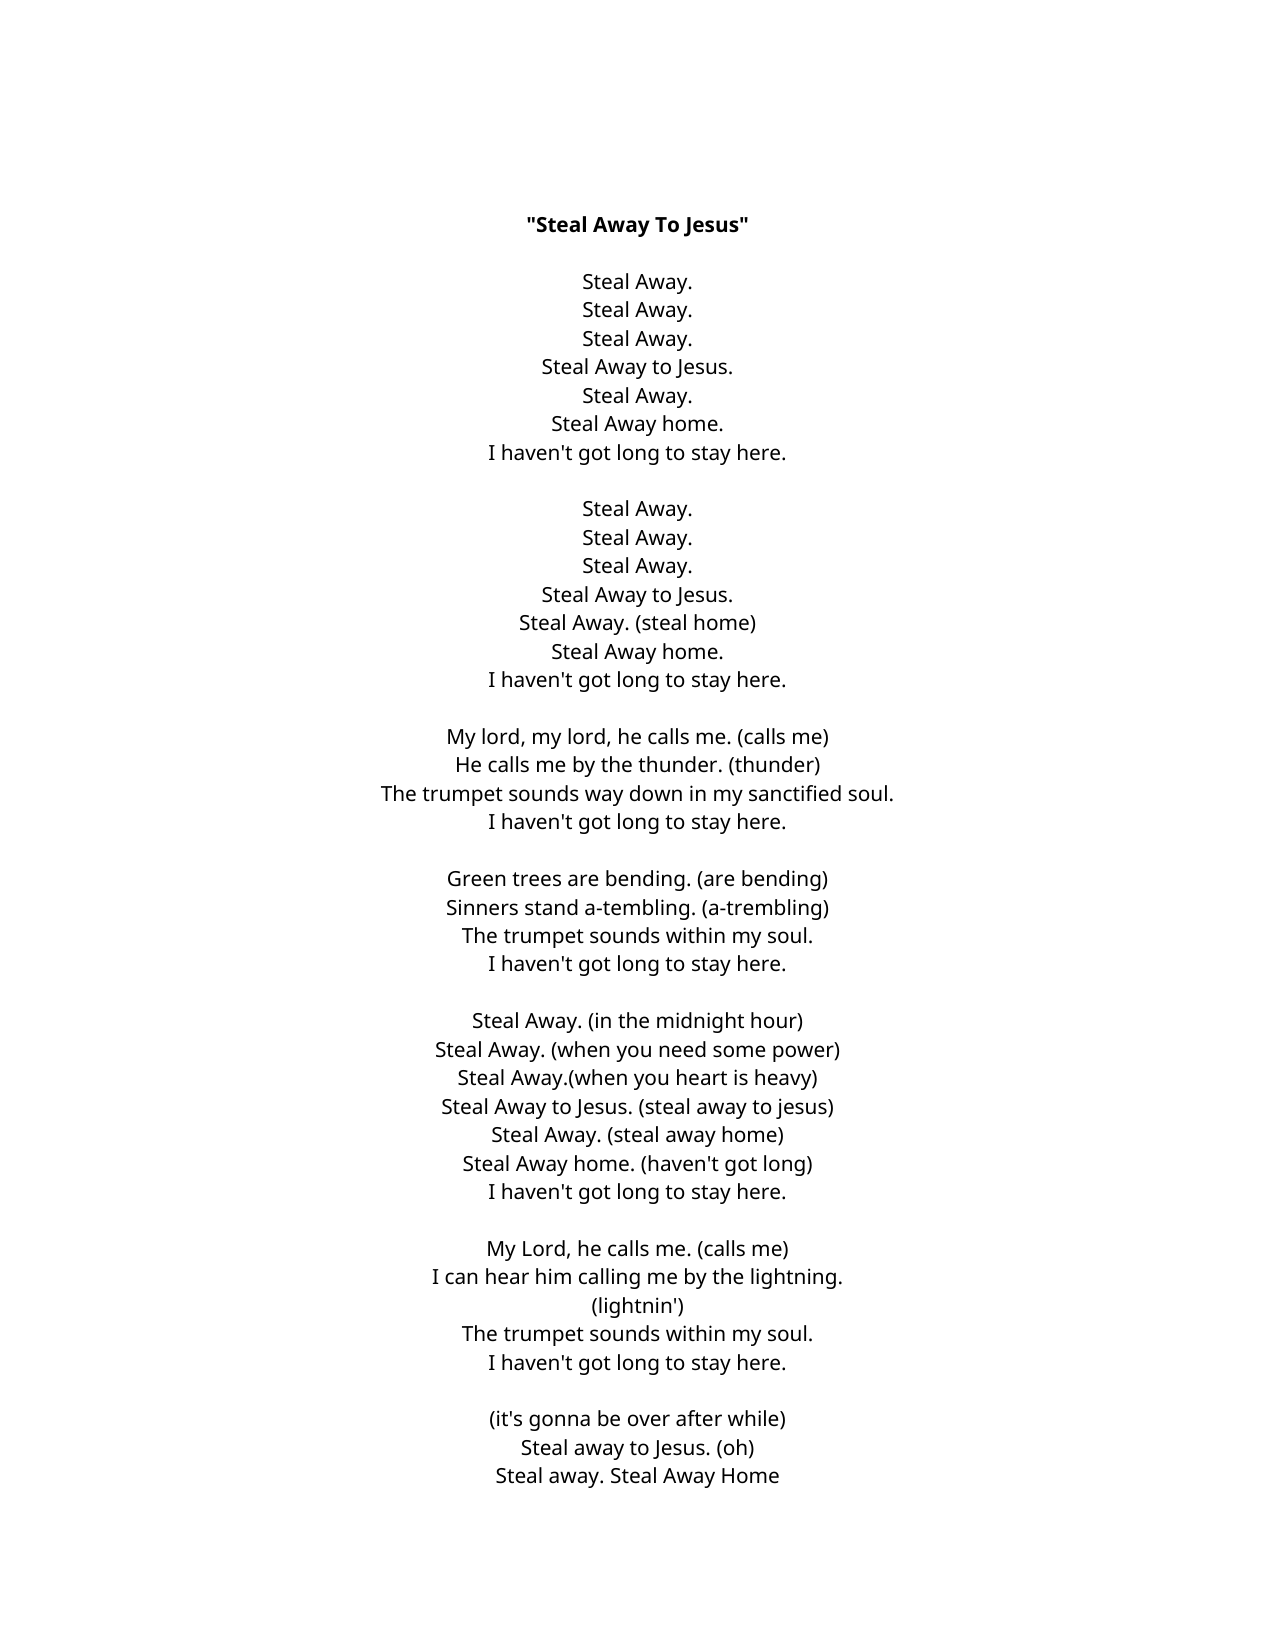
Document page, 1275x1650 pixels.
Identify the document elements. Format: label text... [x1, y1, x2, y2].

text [150, 267, 1125, 1490]
text "Steal Away To Jesus" [150, 211, 1125, 267]
